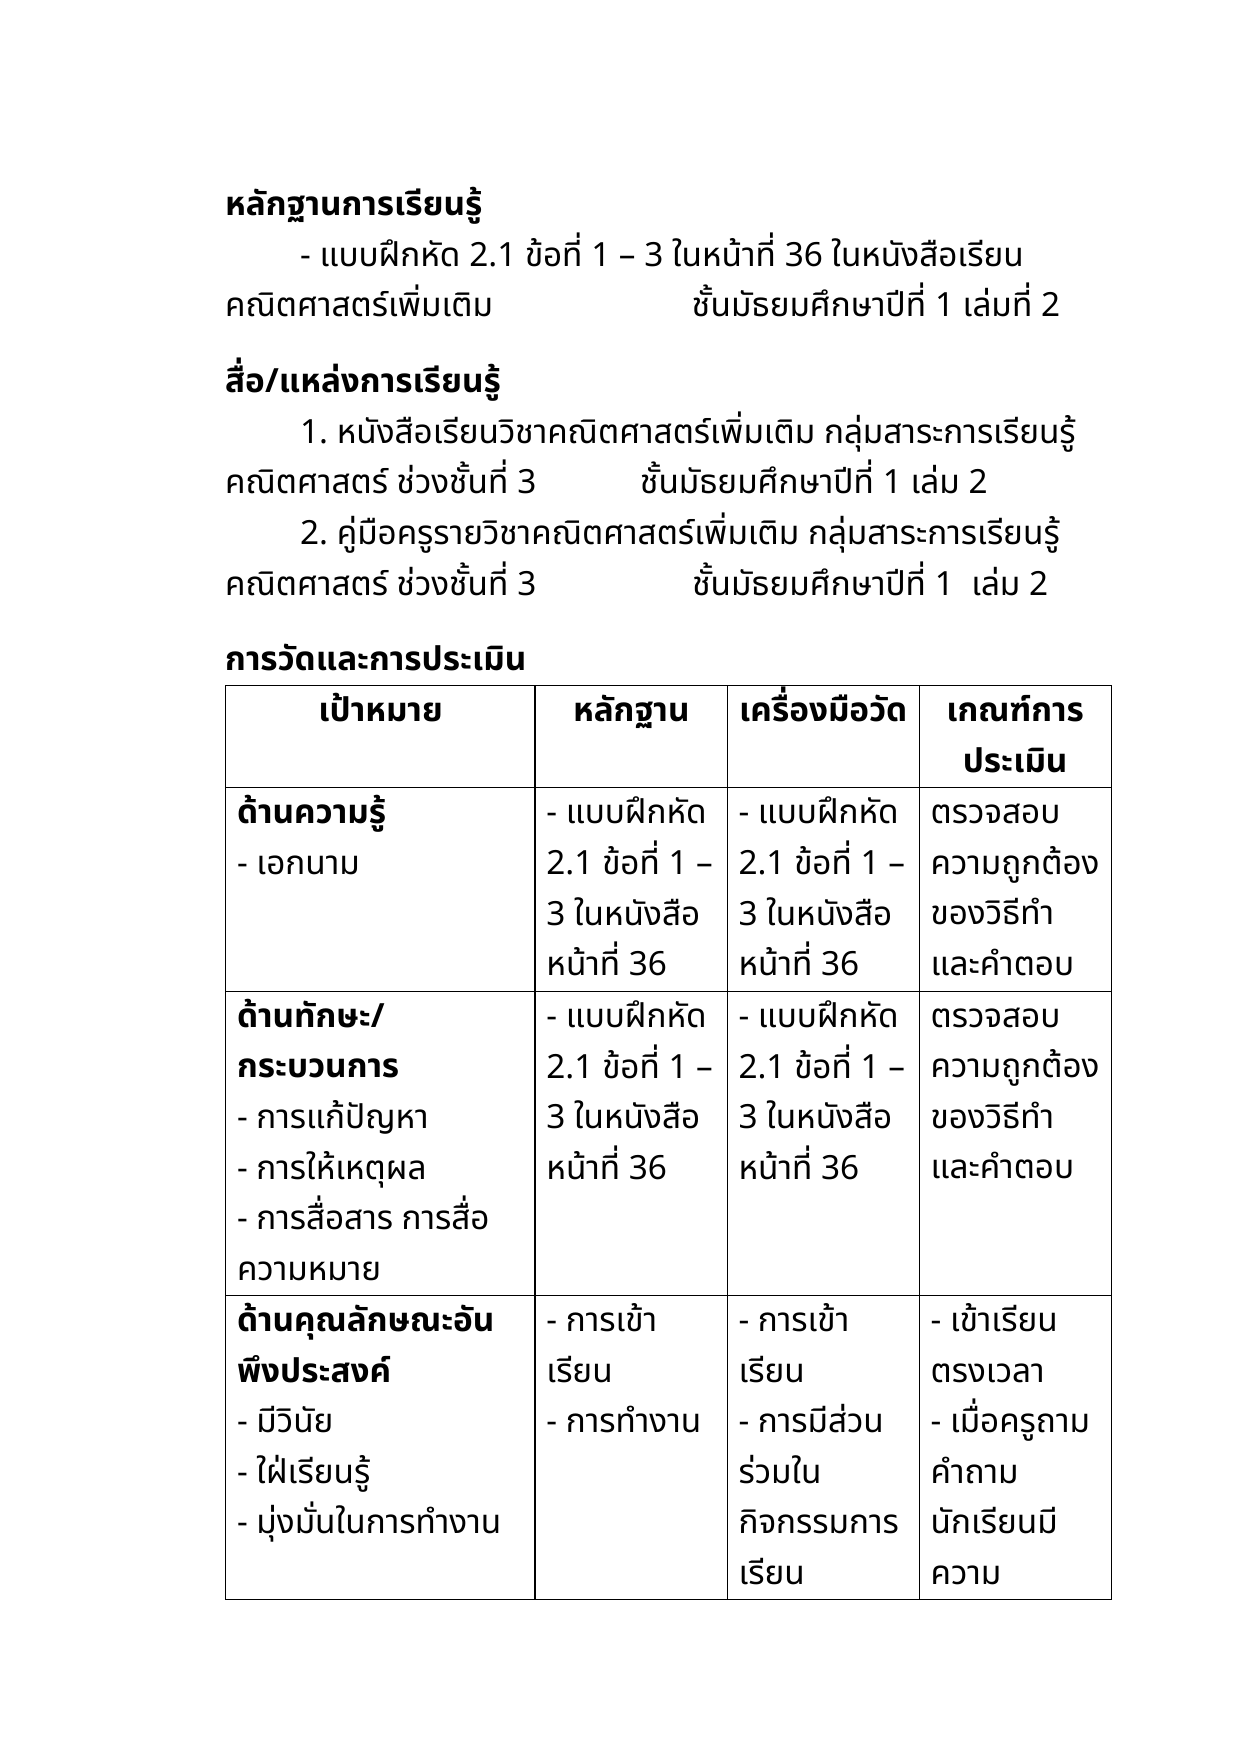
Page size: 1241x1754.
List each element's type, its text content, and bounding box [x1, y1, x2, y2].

text 2. คู่มือครูรายวิชาคณิตศาสตร์เพิ่มเติม กลุ่มสาระการเรียนรู้คณิตศาสตร์ ช่วงชั้นที่ 3 ชั้นมัธยมศึกษาปีที่ 1 เล่ม 2 [225, 509, 1107, 610]
table_cell - แบบฝึกหัด 2.1 ข้อที่ 1 – 3 ในหนังสือหน้าที่ 36 [728, 992, 919, 1295]
text 1. หนังสือเรียนวิชาคณิตศาสตร์เพิ่มเติม กลุ่มสาระการเรียนรู้คณิตศาสตร์ ช่วงชั้นที่ 3 ชั้นมัธยมศึกษาปีที่ 1 เล่ม 2 [225, 407, 1107, 509]
table_cell - แบบฝึกหัด 2.1 ข้อที่ 1 – 3 ในหนังสือหน้าที่ 36 [536, 788, 727, 991]
table_cell ตรวจสอบความถูกต้องของวิธีทำและคำตอบ [920, 992, 1111, 1295]
table_header เป้าหมาย [226, 686, 534, 787]
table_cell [728, 1296, 919, 1599]
table_cell ตรวจสอบความถูกต้องของวิธีทำและคำตอบ [920, 788, 1111, 991]
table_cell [920, 1296, 1111, 1599]
text สื่อ/แหล่งการเรียนรู้ [225, 357, 1107, 407]
text การวัดและการประเมิน [225, 635, 1107, 685]
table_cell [536, 1296, 727, 1599]
table_cell - แบบฝึกหัด 2.1 ข้อที่ 1 – 3 ในหนังสือหน้าที่ 36 [536, 992, 727, 1295]
table_header เครื่องมือวัด [728, 686, 919, 787]
text หลักฐานการเรียนรู้ [225, 180, 1107, 231]
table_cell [226, 1296, 534, 1599]
table_cell ด้านทักษะ/กระบวนการ - การแก้ปัญหา - การให้เหตุผล - การสื่อสาร การสื่อความหมาย [226, 992, 534, 1295]
table_header เกณฑ์การประเมิน [920, 686, 1111, 787]
table_header หลักฐาน [536, 686, 727, 787]
table_cell - แบบฝึกหัด 2.1 ข้อที่ 1 – 3 ในหนังสือหน้าที่ 36 [728, 788, 919, 991]
table_cell ด้านความรู้ - เอกนาม [226, 788, 534, 991]
text - แบบฝึกหัด 2.1 ข้อที่ 1 – 3 ในหน้าที่ 36 ในหนังสือเรียนคณิตศาสตร์เพิ่มเติม ชั้นมัธยมศึกษาปีที่ 1 เล่มที่ 2 [225, 231, 1107, 332]
